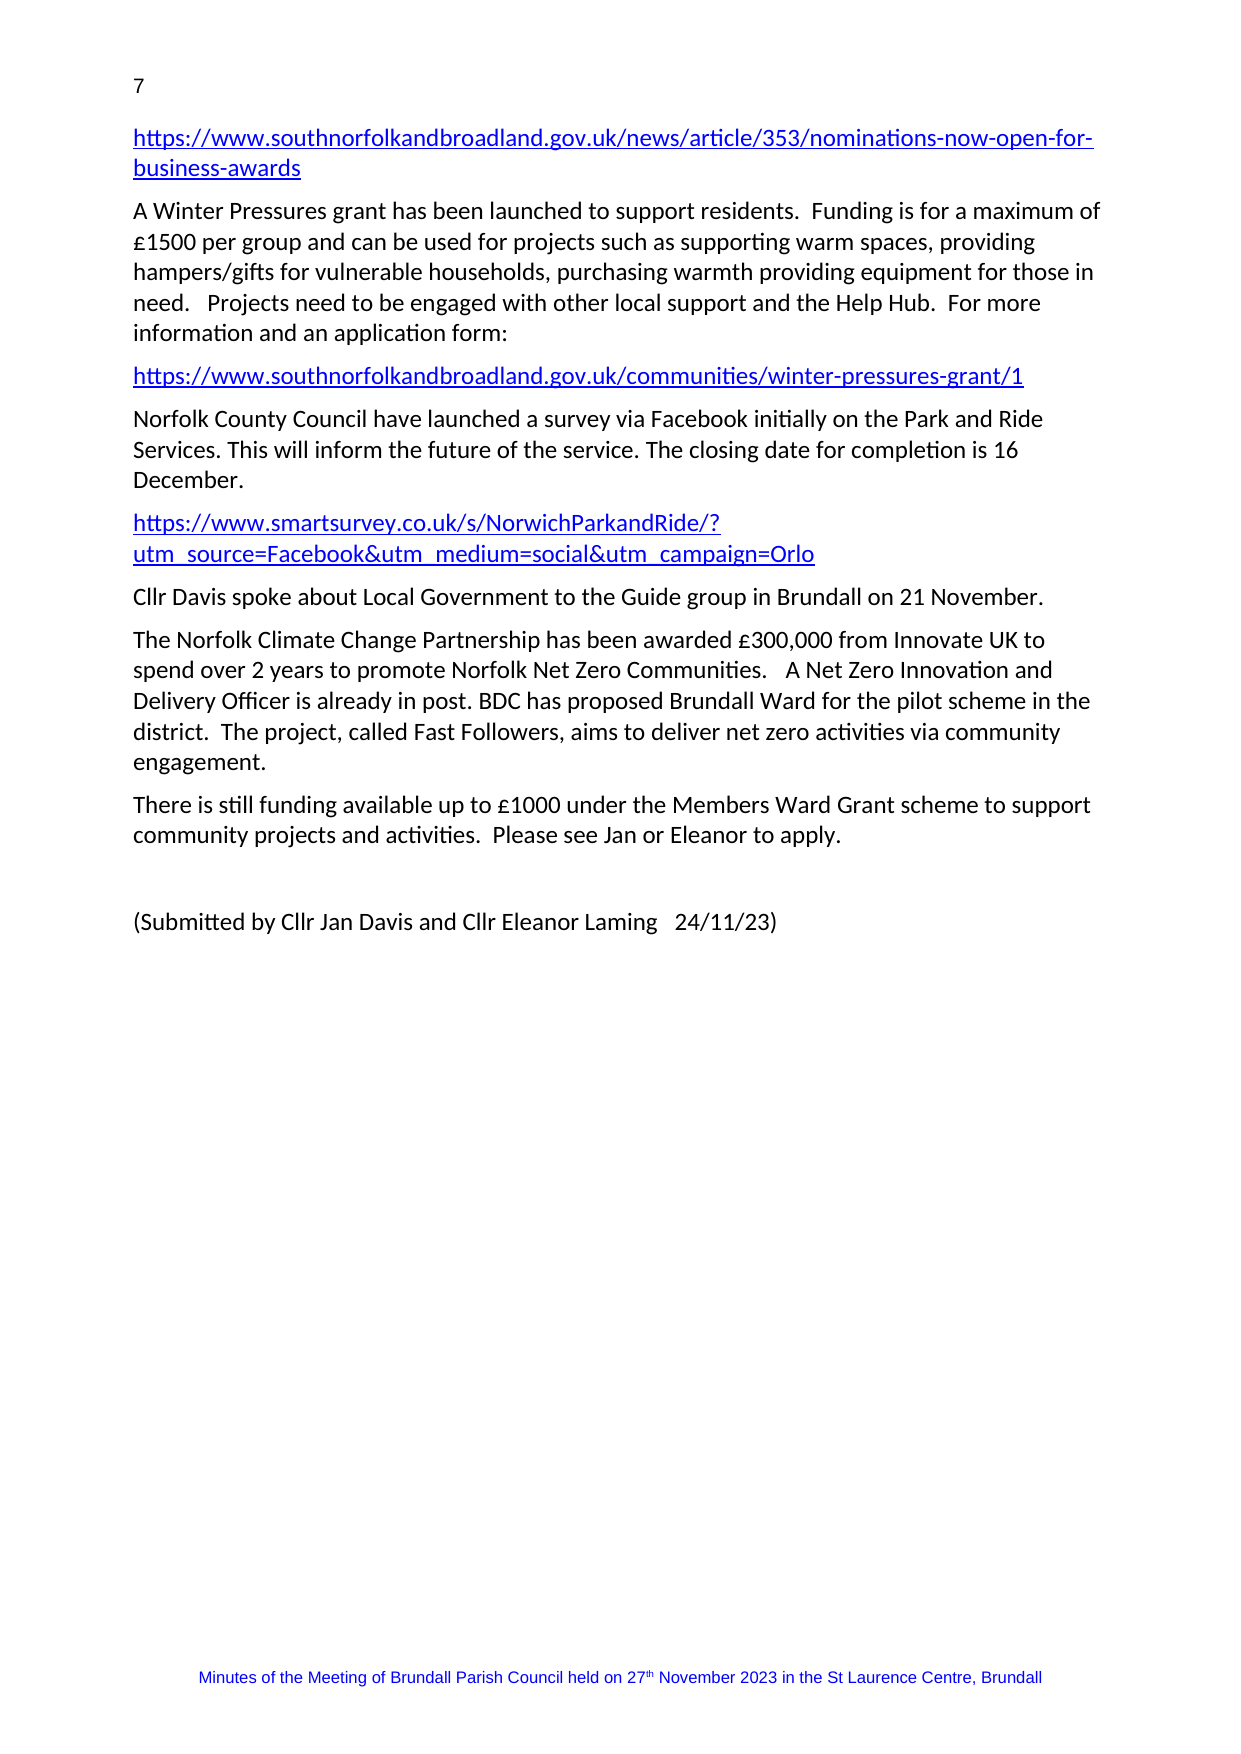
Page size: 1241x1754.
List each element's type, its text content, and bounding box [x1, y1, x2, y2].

text A Winter Pressures grant has been launched to support residents. Funding is for a maximum of £1500 per group and can be used for projects such as supporting warm spaces, providing hampers/gifts for vulnerable households, purchasing warmth providing equipment for those in need. Projects need to be engaged with other local support and the Help Hub. For more information and an application form: [133, 195, 1107, 348]
text Cllr Davis spoke about Local Government to the Guide group in Brundall on 21 November. [133, 581, 1107, 612]
text There is still funding available up to £1000 under the Members Ward Grant scheme to support community projects and activities. Please see Jan or Eleanor to apply. [133, 789, 1107, 850]
text Norfolk County Council have launched a survey via Facebook initially on the Park and Ride Services. This will inform the future of the service. The closing date for completion is 16 December. [133, 403, 1107, 495]
text The Norfolk Climate Change Partnership has been awarded £300,000 from Innovate UK to spend over 2 years to promote Norfolk Net Zero Communities. A Net Zero Innovation and Delivery Officer is already in post. BDC has proposed Brundall Ward for the pilot scheme in the district. The project, called Fast Followers, aims to deliver net zero activities via community engagement. [133, 624, 1107, 777]
text https://www.southnorfolkandbroadland.gov.uk/communities/winter-pressures-grant/1 [133, 360, 1107, 391]
text (Submitted by Cllr Jan Davis and Cllr Eleanor Laming 24/11/23) [133, 906, 1107, 936]
text https://www.smartsurvey.co.uk/s/NorwichParkandRide/?utm_source=Facebook&utm_medium=social&utm_campaign=Orlo [133, 507, 1107, 568]
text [133, 122, 1107, 183]
